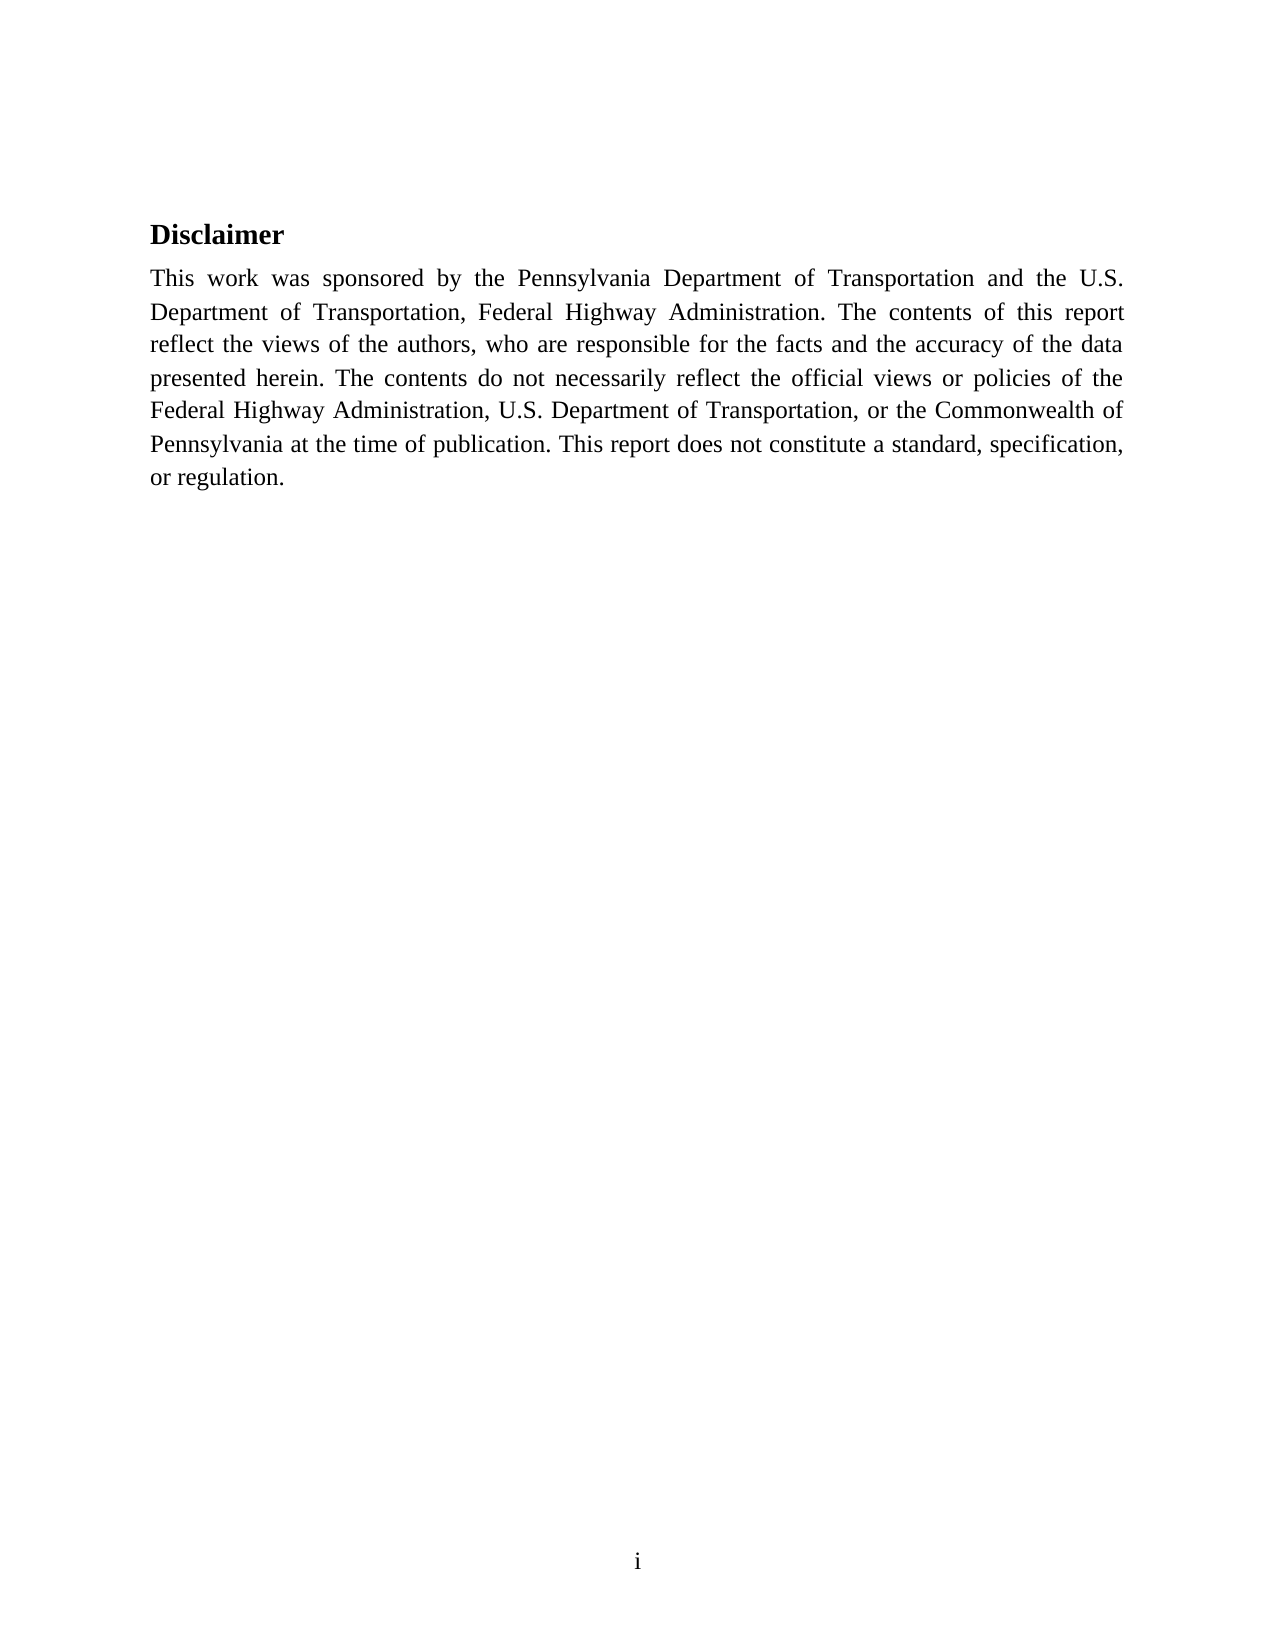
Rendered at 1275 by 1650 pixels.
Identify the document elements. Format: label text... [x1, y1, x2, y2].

text This work was sponsored by the Pennsylvania Department of Transportation and the U.S. Department of Transportation, Federal Highway Administration. The contents of this report reflect the views of the authors, who are responsible for the facts and the accuracy of the data presented herein. The contents do not necessarily reflect the official views or policies of the Federal Highway Administration, U.S. Department of Transportation, or the Commonwealth of Pennsylvania at the time of publication. This report does not constitute a standard, specification, or regulation. [150, 263, 1125, 490]
subtitle Disclaimer [150, 217, 1125, 251]
